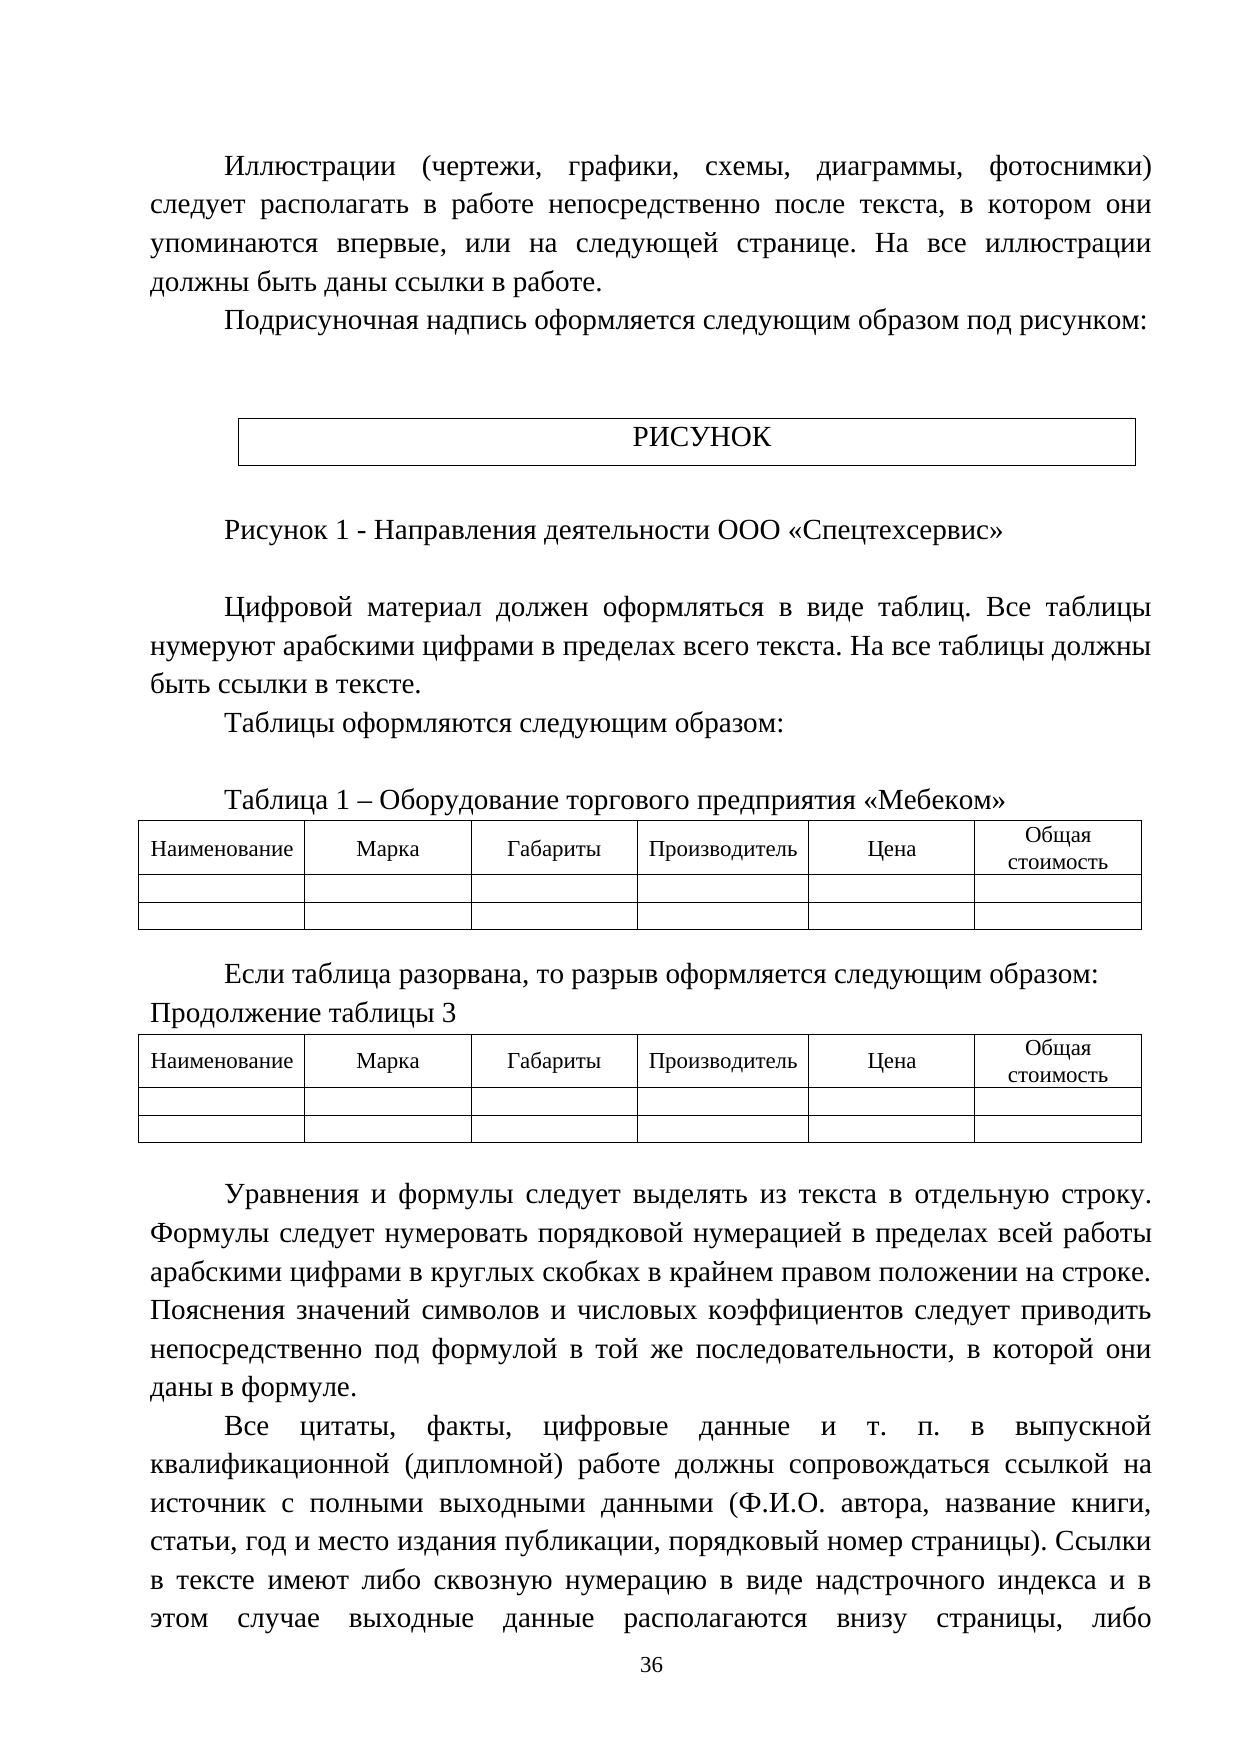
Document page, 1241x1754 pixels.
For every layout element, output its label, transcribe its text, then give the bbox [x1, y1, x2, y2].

table_cell [305, 1088, 471, 1114]
table_cell [638, 1088, 808, 1114]
table_header Наименование [139, 1035, 304, 1087]
table_cell [139, 1088, 304, 1114]
table_header Габариты [472, 1035, 637, 1087]
table_cell [472, 875, 637, 902]
text Подрисуночная надпись оформляется следующим образом под рисунком: [150, 302, 1153, 336]
table_cell [472, 1116, 637, 1142]
table_cell [305, 903, 471, 929]
table_cell [638, 875, 808, 902]
table_cell [139, 903, 304, 929]
table_cell [975, 875, 1141, 902]
text Цифровой материал должен оформляться в виде таблиц. Все таблицы нумеруют арабскими цифрами в пределах всего текста. На все таблицы должны быть ссылки в тексте. [150, 589, 1153, 700]
text Иллюстрации (чертежи, графики, схемы, диаграммы, фотоснимки) следует располагать в работе непосредственно после текста, в котором они упоминаются впервые, или на следующей странице. На все иллюстрации должны быть даны ссылки в работе. [150, 148, 1153, 297]
table_header Цена [809, 1035, 974, 1087]
table_cell [975, 1116, 1141, 1142]
text Таблица 1 – Оборудование торгового предприятия «Мебеком» [150, 782, 1153, 815]
table_cell [305, 875, 471, 902]
table_header РИСУНОК [239, 419, 1135, 465]
text Рисунок 1 - Направления деятельности ООО «Спецтехсервис» [150, 512, 1153, 546]
table_cell [809, 875, 974, 902]
table_header Производитель [638, 1035, 808, 1087]
table_header Производитель [638, 821, 808, 874]
table_header Марка [305, 1035, 471, 1087]
text Таблицы оформляются следующим образом: [150, 705, 1153, 738]
table_cell [472, 903, 637, 929]
table_cell [809, 903, 974, 929]
table_header Цена [809, 821, 974, 874]
table_header Габариты [472, 821, 637, 874]
table_cell [975, 903, 1141, 929]
table_header Марка [305, 821, 471, 874]
text Если таблица разорвана, то разрыв оформляется следующим образом: [150, 956, 1153, 990]
text Продолжение таблицы 3 [150, 995, 1153, 1028]
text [150, 1408, 1153, 1634]
table_header Общая стоимость [975, 1035, 1141, 1087]
table_header Наименование [139, 821, 304, 874]
table_cell [809, 1088, 974, 1114]
table_header Общая стоимость [975, 821, 1141, 874]
table_cell [638, 1116, 808, 1142]
table_cell [809, 1116, 974, 1142]
table_cell [305, 1116, 471, 1142]
table_cell [139, 1116, 304, 1142]
table_cell [638, 903, 808, 929]
table_cell [472, 1088, 637, 1114]
table_cell [139, 875, 304, 902]
table_cell [975, 1088, 1141, 1114]
text Уравнения и формулы следует выделять из текста в отдельную строку. Формулы следует нумеровать порядковой нумерацией в пределах всей работы арабскими цифрами в круглых скобках в крайнем правом положении на строке. Пояснения значений символов и числовых коэффициентов следует приводить непосредственно под формулой в той же последовательности, в которой они даны в формуле. [150, 1177, 1153, 1403]
